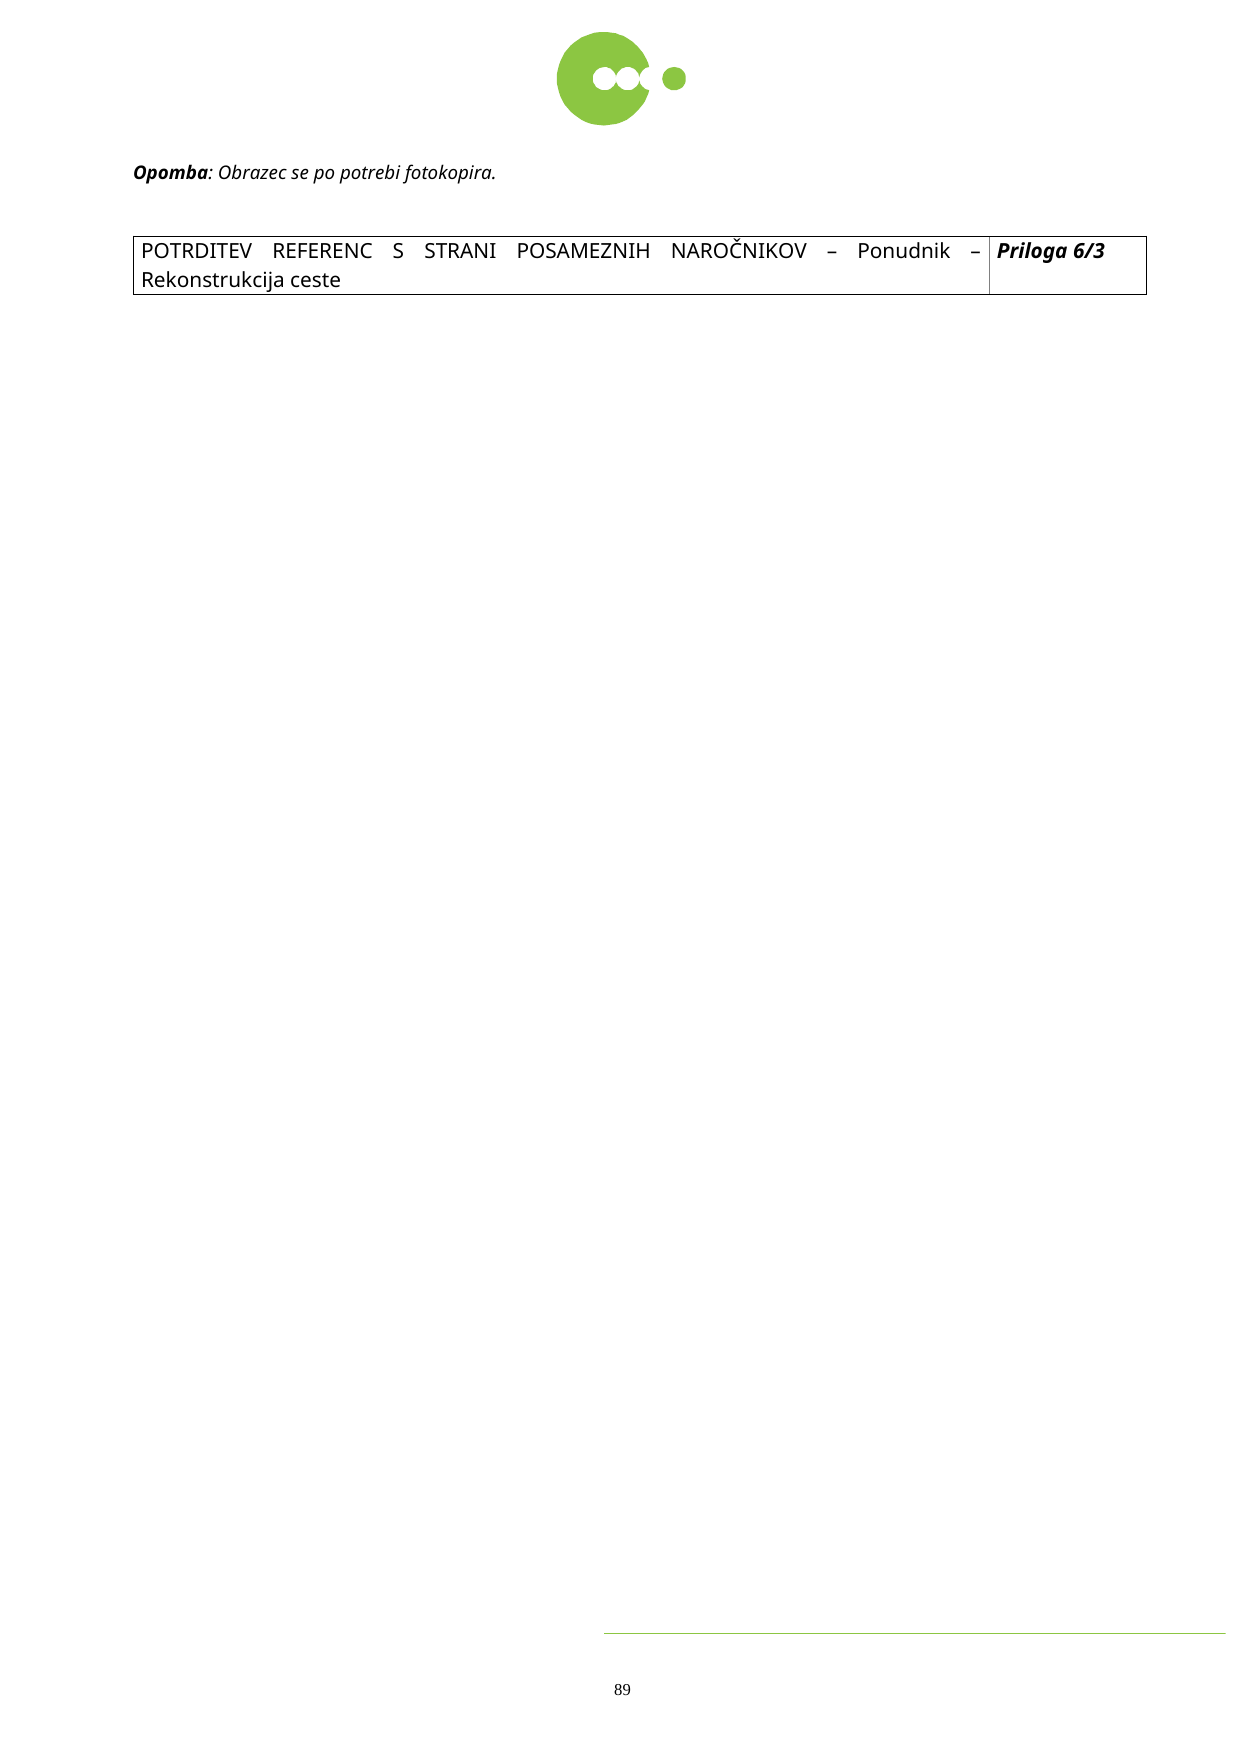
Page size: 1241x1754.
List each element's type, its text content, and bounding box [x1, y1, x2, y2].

table_header POTRDITEV REFERENC S STRANI POSAMEZNIH NAROČNIKOV – Ponudnik – Rekonstrukcija ceste [134, 237, 989, 293]
table_header Priloga 6/3 [990, 237, 1146, 293]
text Opomba: Obrazec se po potrebi fotokopira. [133, 159, 1107, 184]
